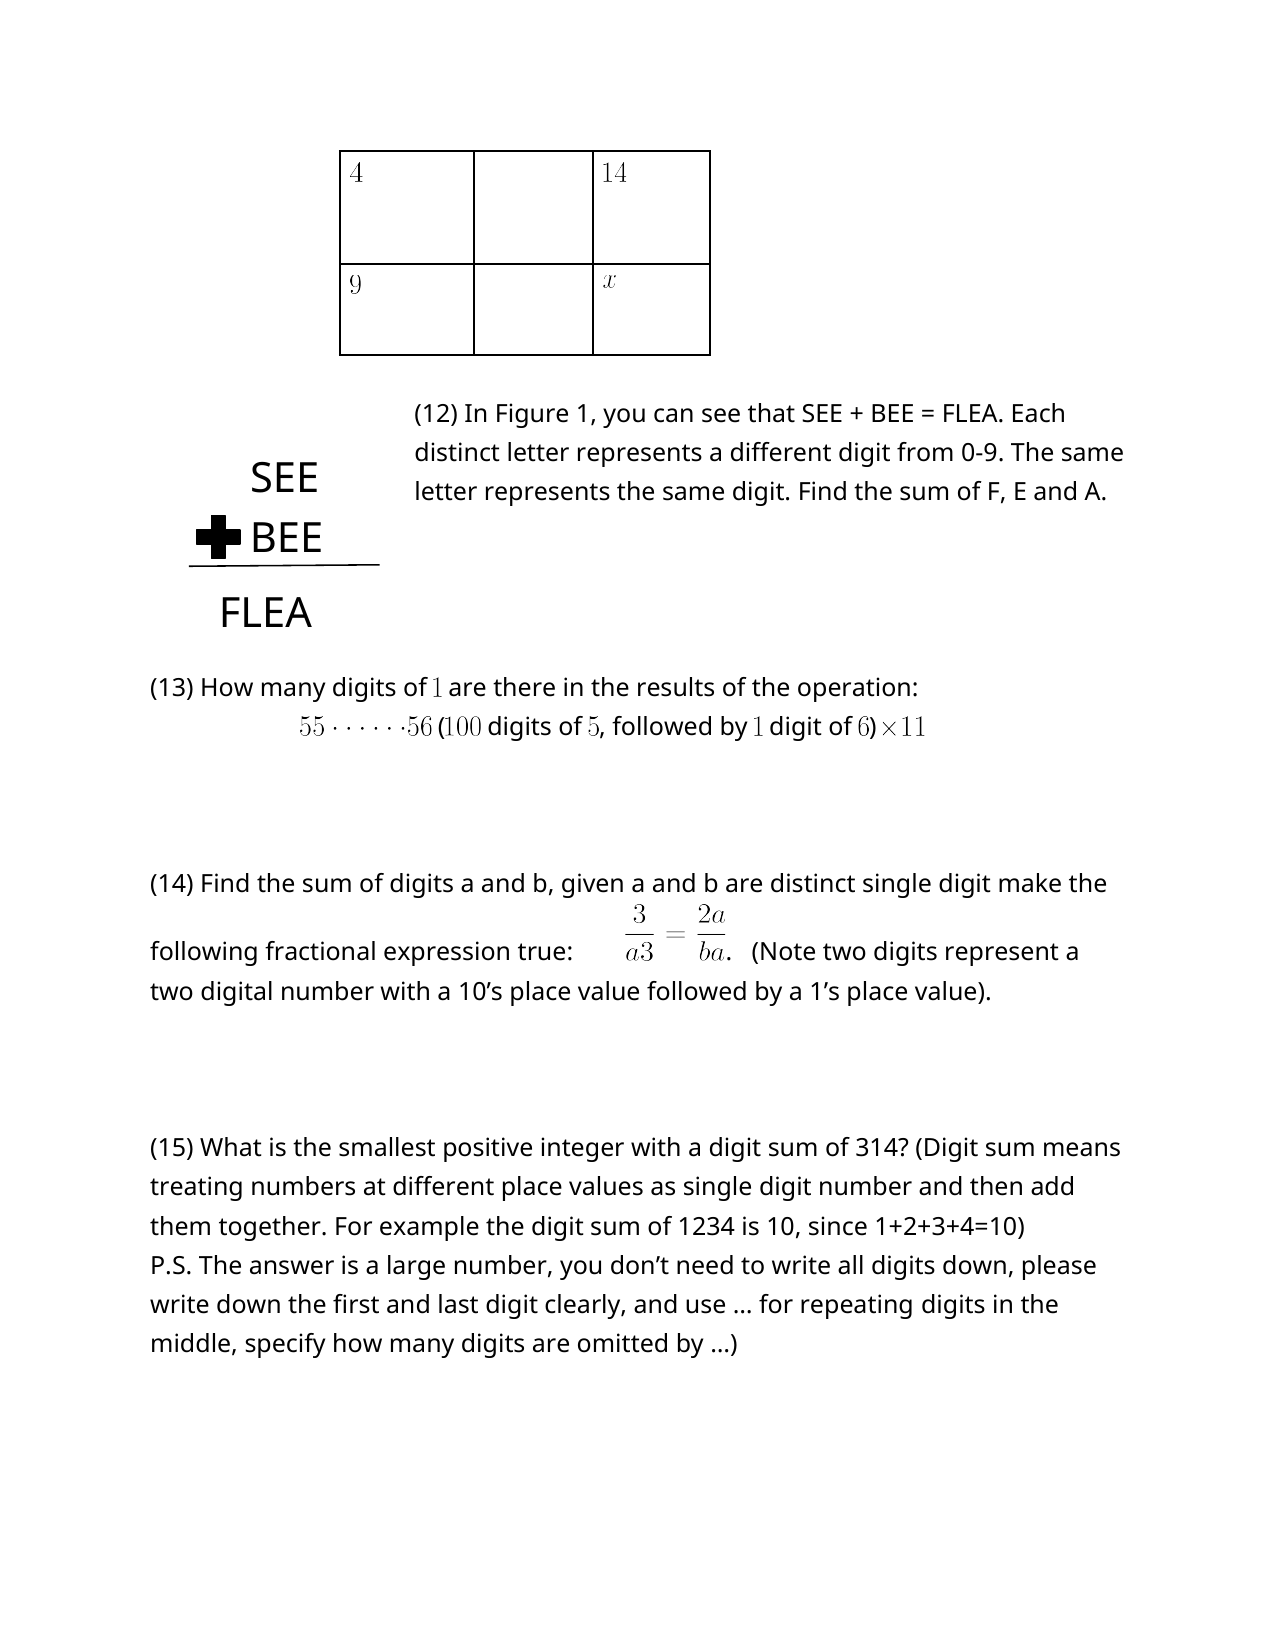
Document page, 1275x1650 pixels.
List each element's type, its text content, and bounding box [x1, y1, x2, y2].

table_cell [594, 152, 709, 262]
picture [754, 716, 763, 736]
picture [858, 716, 869, 736]
table_cell [341, 265, 473, 354]
picture [445, 716, 481, 736]
text (15) What is the smallest positive integer with a digit sum of 314? (Digit sum means treating numbers at different place values as single digit number and then add them together. For example the digit sum of 1234 is 10, since 1+2+3+4=10) [150, 1130, 1125, 1242]
picture [625, 904, 726, 961]
picture [350, 275, 361, 294]
picture [350, 162, 363, 182]
picture [882, 716, 925, 736]
picture [603, 275, 616, 288]
picture [603, 162, 627, 182]
text ( digits of , followed by digit of ) [225, 709, 1125, 743]
picture [300, 716, 432, 736]
text (14) Find the sum of digits a and b, given a and b are distinct single digit make the following fractional expression true: . (Note two digits represent a two digital number with a 10’s place value followed by a 1’s place value). [150, 865, 1125, 1007]
picture [433, 677, 442, 697]
table_cell [341, 152, 473, 262]
text (12) In Figure 1, you can see that SEE + BEE = FLEA. Each distinct letter represents a different digit from 0-9. The same letter represents the same digit. Find the sum of F, E and A. [150, 395, 1125, 508]
text P.S. The answer is a large number, you don’t need to write all digits down, please write down the first and last digit clearly, and use … for repeating digits in the middle, specify how many digits are omitted by …) [150, 1247, 1125, 1360]
table_cell [475, 265, 592, 354]
table_cell [475, 152, 592, 262]
picture [588, 716, 599, 736]
text (13) How many digits of are there in the results of the operation: [150, 669, 1125, 704]
table_cell [594, 265, 709, 354]
